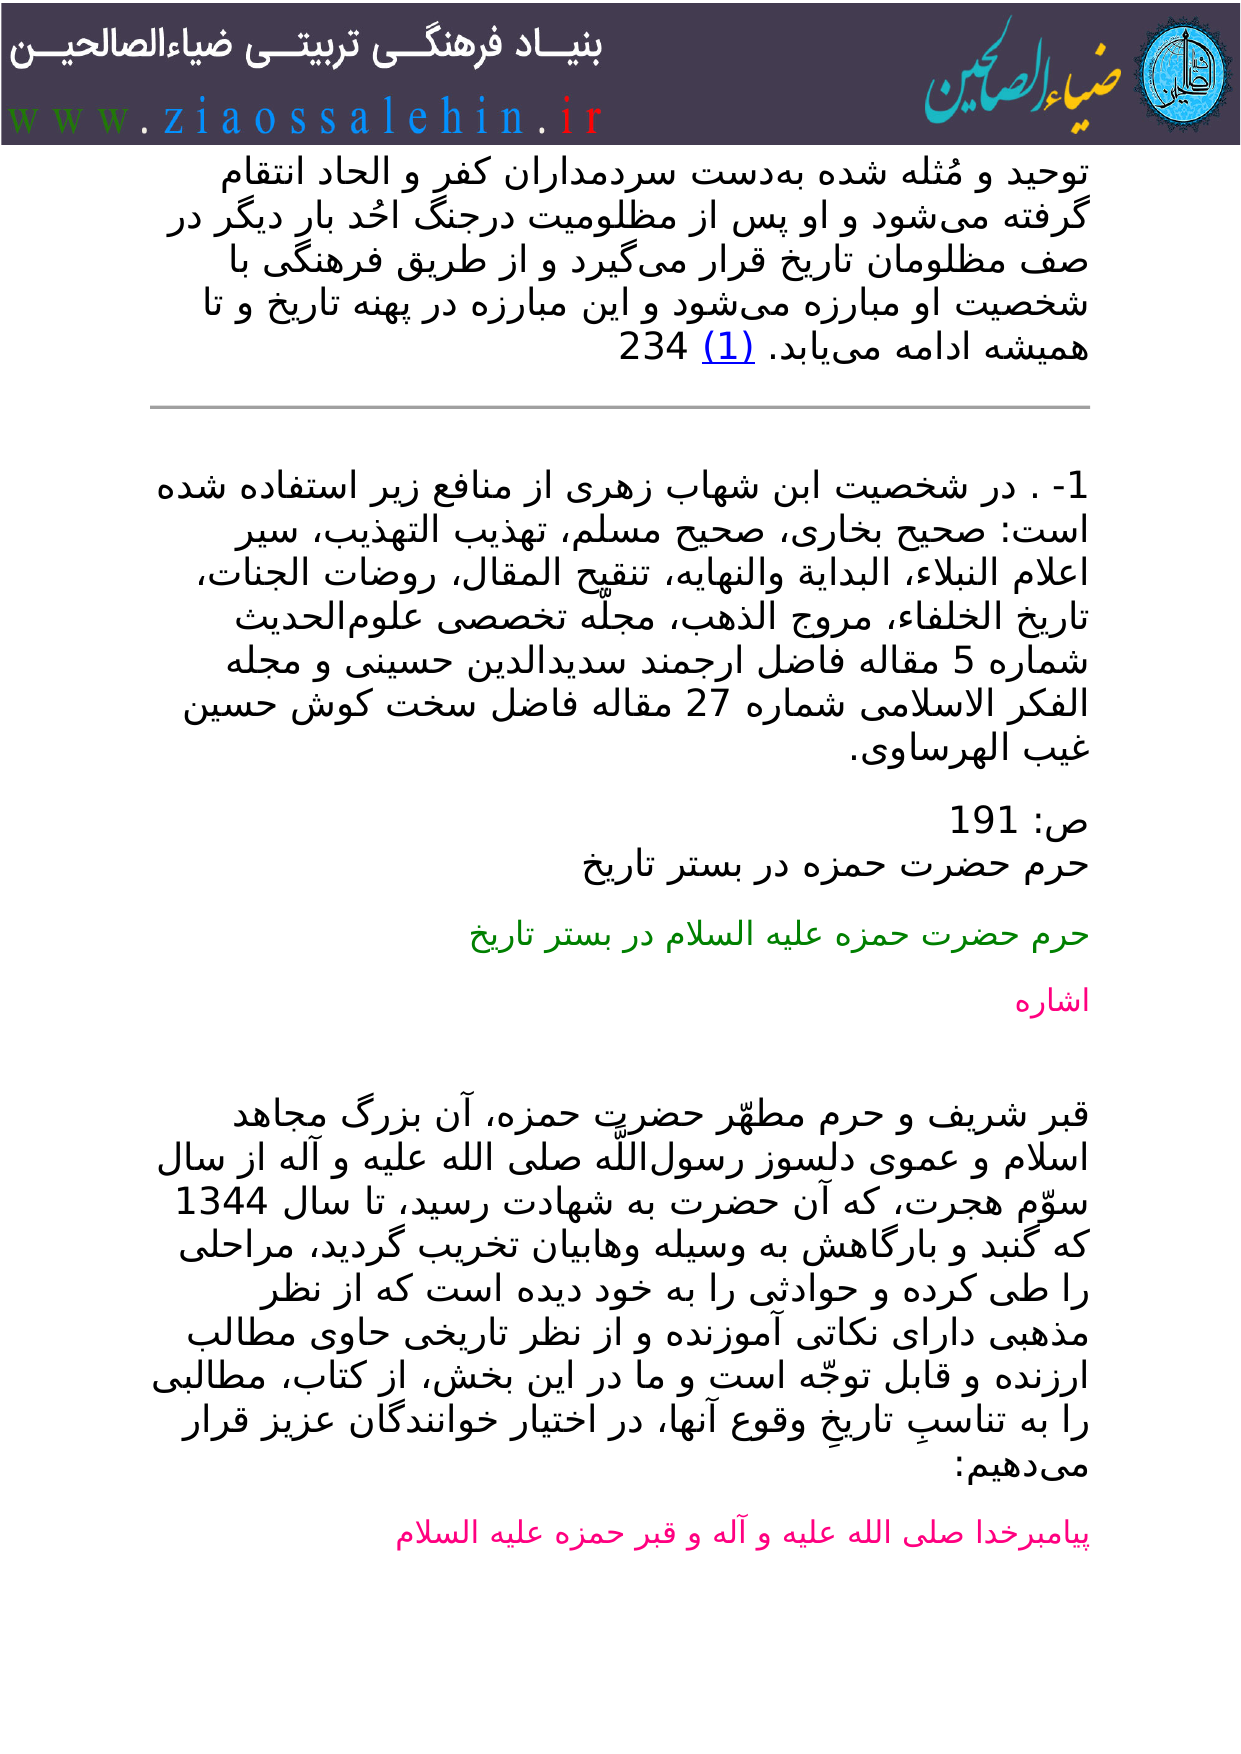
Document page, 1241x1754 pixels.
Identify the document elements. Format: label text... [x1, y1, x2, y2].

subtitle حرم حضرت حمزه علیه السلام در بستر تاریخ [150, 915, 1090, 954]
text قبر شریف و حرم مطهّر حضرت حمزه، آن بزرگ مجاهد اسلام و عموی دلسوز رسول‌اللَّه صلی الله علیه و آله از سال سوّم هجرت، که آن حضرت به شهادت رسید، تا سال 1344 که گنبد و بارگاهش به وسیله وهابیان تخریب گردید، مراحلی را طی کرده و حوادثی را به خود دیده است که از نظر مذهبی دارای نکاتی آموزنده و از نظر تاریخی حاوی مطالب ارزنده و قابل توجّه است و ما در این بخش، از کتاب، مطالبی را به تناسبِ تاریخِ وقوع آنها، در اختیار خوانندگان عزیز قرار می‌دهیم: [150, 1048, 1090, 1485]
picture [1, 3, 1241, 145]
subtitle پیامبرخدا صلی الله علیه و آله و قبر حمزه علیه السلام [150, 1514, 1090, 1550]
text 1- . در شخصیت ابن شهاب زهری از منافع زیر استفاده شده است: صحیح بخاری، صحیح مسلم، تهذیب التهذیب، سیر اعلام النبلاء، البدایة والنهایه، تنقیح المقال، روضات الجنات، تاریخ الخلفاء، مروج الذهب، مجلّه تخصصی علوم‌الحدیث شماره 5 مقاله فاضل ارجمند سدیدالدین حسینی و مجله الفکر الاسلامی شماره 27 مقاله فاضل سخت کوش حسین غیب الهرساوی. [150, 464, 1090, 769]
text ص: 191 حرم حضرت حمزه در بستر تاریخ [150, 798, 1090, 886]
subtitle اشاره [150, 983, 1090, 1019]
